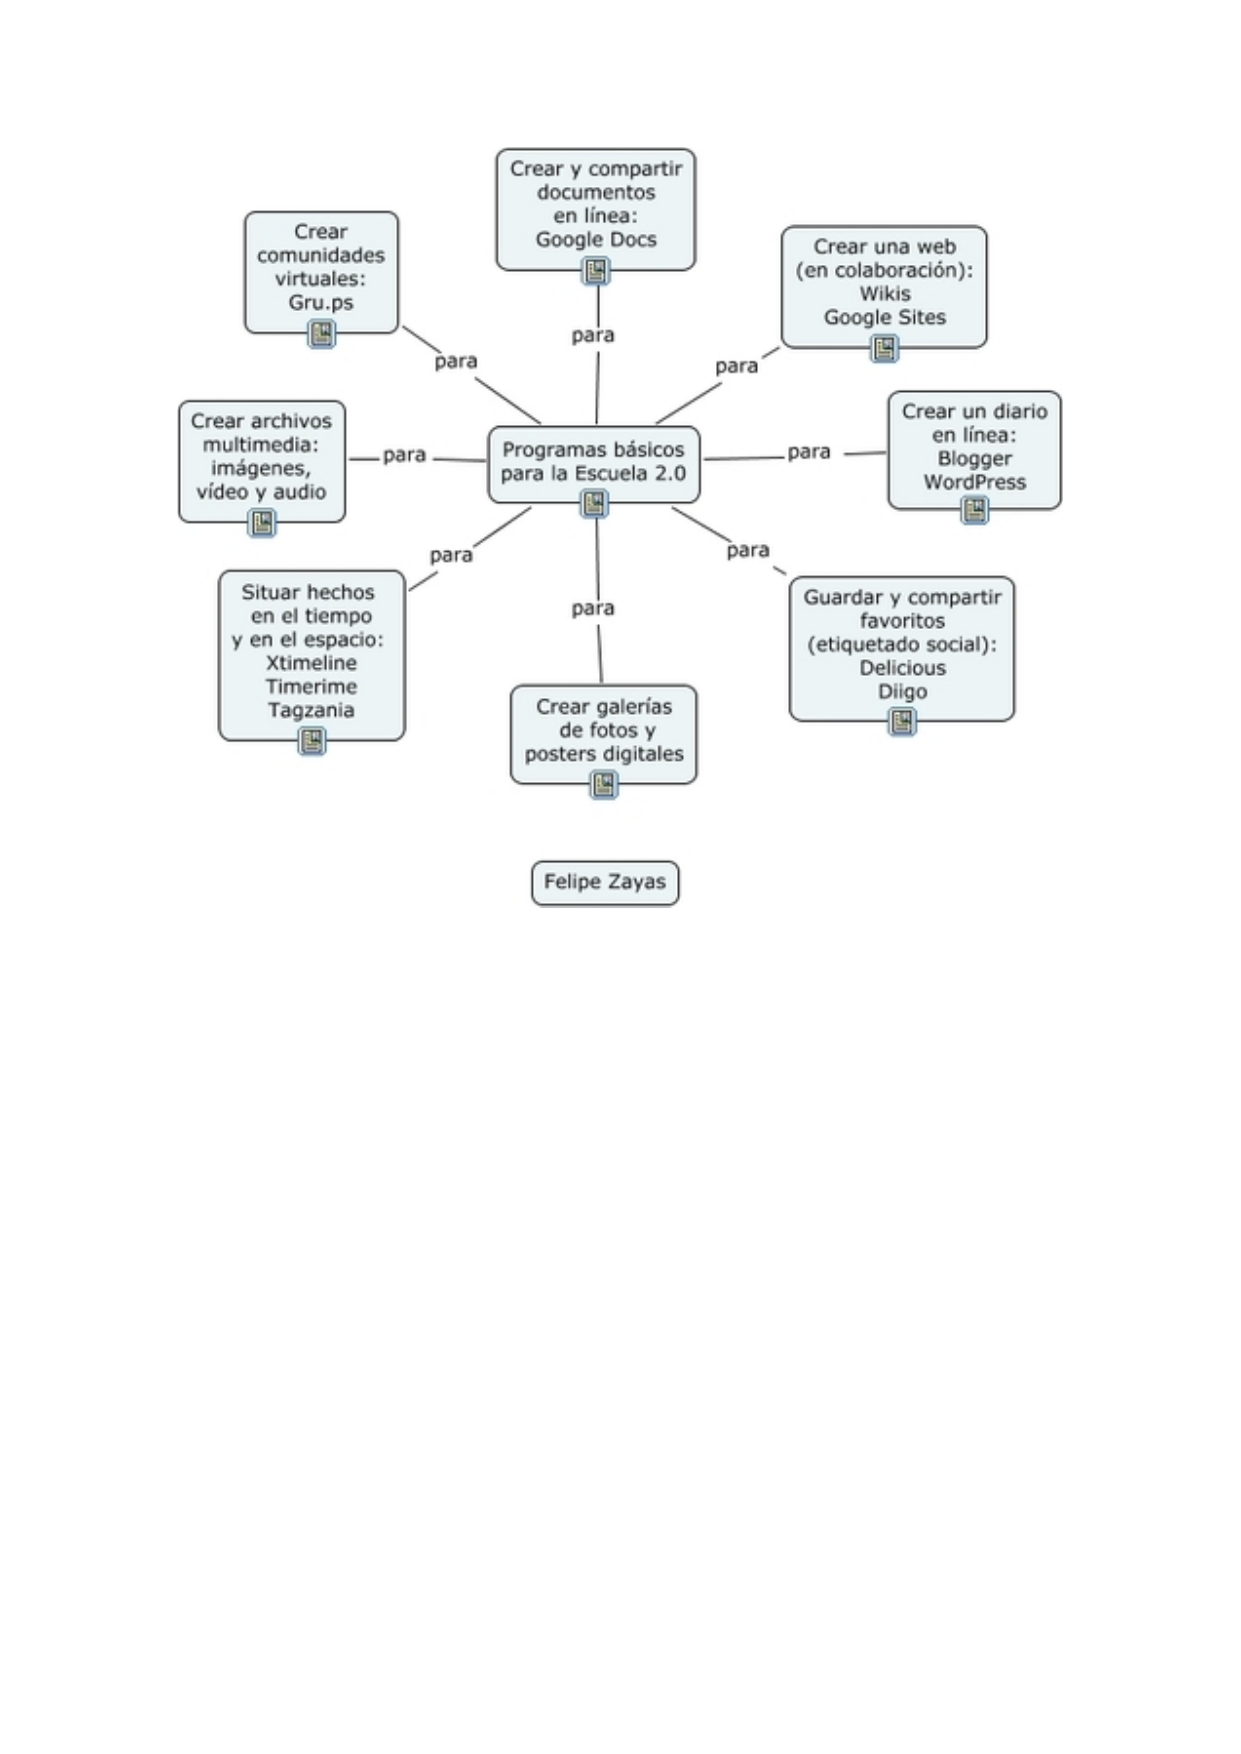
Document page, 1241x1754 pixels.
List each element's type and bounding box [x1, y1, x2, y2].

picture [177, 147, 1063, 908]
